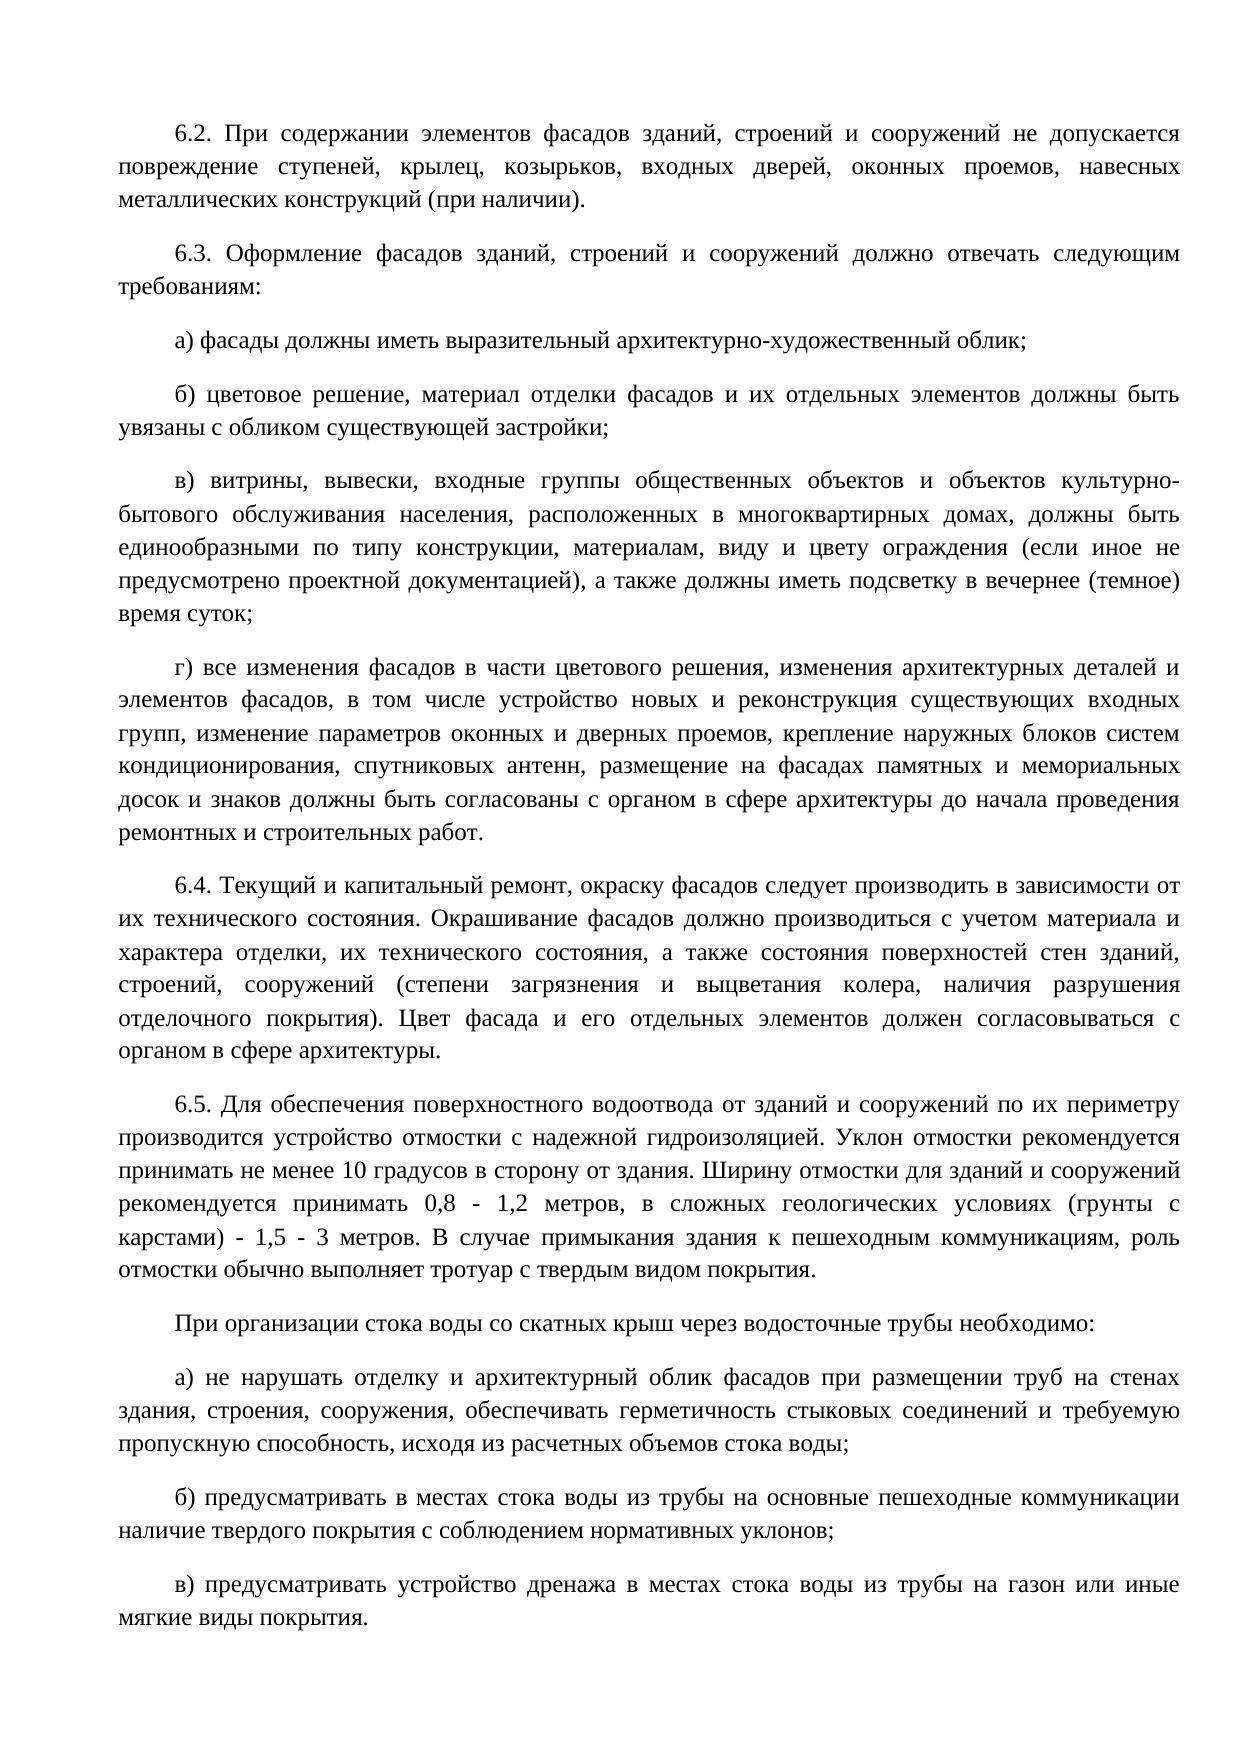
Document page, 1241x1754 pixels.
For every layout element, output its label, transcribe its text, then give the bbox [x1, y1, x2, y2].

text 6.2. При содержании элементов фасадов зданий, строений и сооружений не допускается повреждение ступеней, крылец, козырьков, входных дверей, оконных проемов, навесных металлических конструкций (при наличии). [118, 118, 1181, 213]
text 6.3. Оформление фасадов зданий, строений и сооружений должно отвечать следующим требованиям: [118, 238, 1181, 300]
text г) все изменения фасадов в части цветового решения, изменения архитектурных деталей и элементов фасадов, в том числе устройство новых и реконструкция существующих входных групп, изменение параметров оконных и дверных проемов, крепление наружных блоков систем кондиционирования, спутниковых антенн, размещение на фасадах памятных и мемориальных досок и знаков должны быть согласованы с органом в сфере архитектуры до начала проведения ремонтных и строительных работ. [118, 652, 1181, 845]
text б) цветовое решение, материал отделки фасадов и их отдельных элементов должны быть увязаны с обликом существующей застройки; [118, 379, 1181, 441]
text в) предусматривать устройство дренажа в местах стока воды из трубы на газон или иные мягкие виды покрытия. [118, 1569, 1181, 1631]
text 6.5. Для обеспечения поверхностного водоотвода от зданий и сооружений по их периметру производится устройство отмостки с надежной гидроизоляцией. Уклон отмостки рекомендуется принимать не менее 10 градусов в сторону от здания. Ширину отмостки для зданий и сооружений рекомендуется принимать 0,8 - 1,2 метров, в сложных геологических условиях (грунты с карстами) - 1,5 - 3 метров. В случае примыкания здания к пешеходным коммуникациям, роль отмостки обычно выполняет тротуар с твердым видом покрытия. [118, 1089, 1181, 1283]
text а) фасады должны иметь выразительный архитектурно-художественный облик; [118, 325, 1181, 354]
text 6.4. Текущий и капитальный ремонт, окраску фасадов следует производить в зависимости от их технического состояния. Окрашивание фасадов должно производиться с учетом материала и характера отделки, их технического состояния, а также состояния поверхностей стен зданий, строений, сооружений (степени загрязнения и выцветания колера, наличия разрушения отделочного покрытия). Цвет фасада и его отдельных элементов должен согласовываться с органом в сфере архитектуры. [118, 871, 1181, 1064]
text При организации стока воды со скатных крыш через водосточные трубы необходимо: [118, 1308, 1181, 1337]
text в) витрины, вывески, входные группы общественных объектов и объектов культурно-бытового обслуживания населения, расположенных в многоквартирных домах, должны быть единообразными по типу конструкции, материалам, виду и цвету ограждения (если иное не предусмотрено проектной документацией), а также должны иметь подсветку в вечернее (темное) время суток; [118, 466, 1181, 626]
text а) не нарушать отделку и архитектурный облик фасадов при размещении труб на стенах здания, строения, сооружения, обеспечивать герметичность стыковых соединений и требуемую пропускную способность, исходя из расчетных объемов стока воды; [118, 1362, 1181, 1457]
text б) предусматривать в местах стока воды из трубы на основные пешеходные коммуникации наличие твердого покрытия с соблюдением нормативных уклонов; [118, 1482, 1181, 1544]
